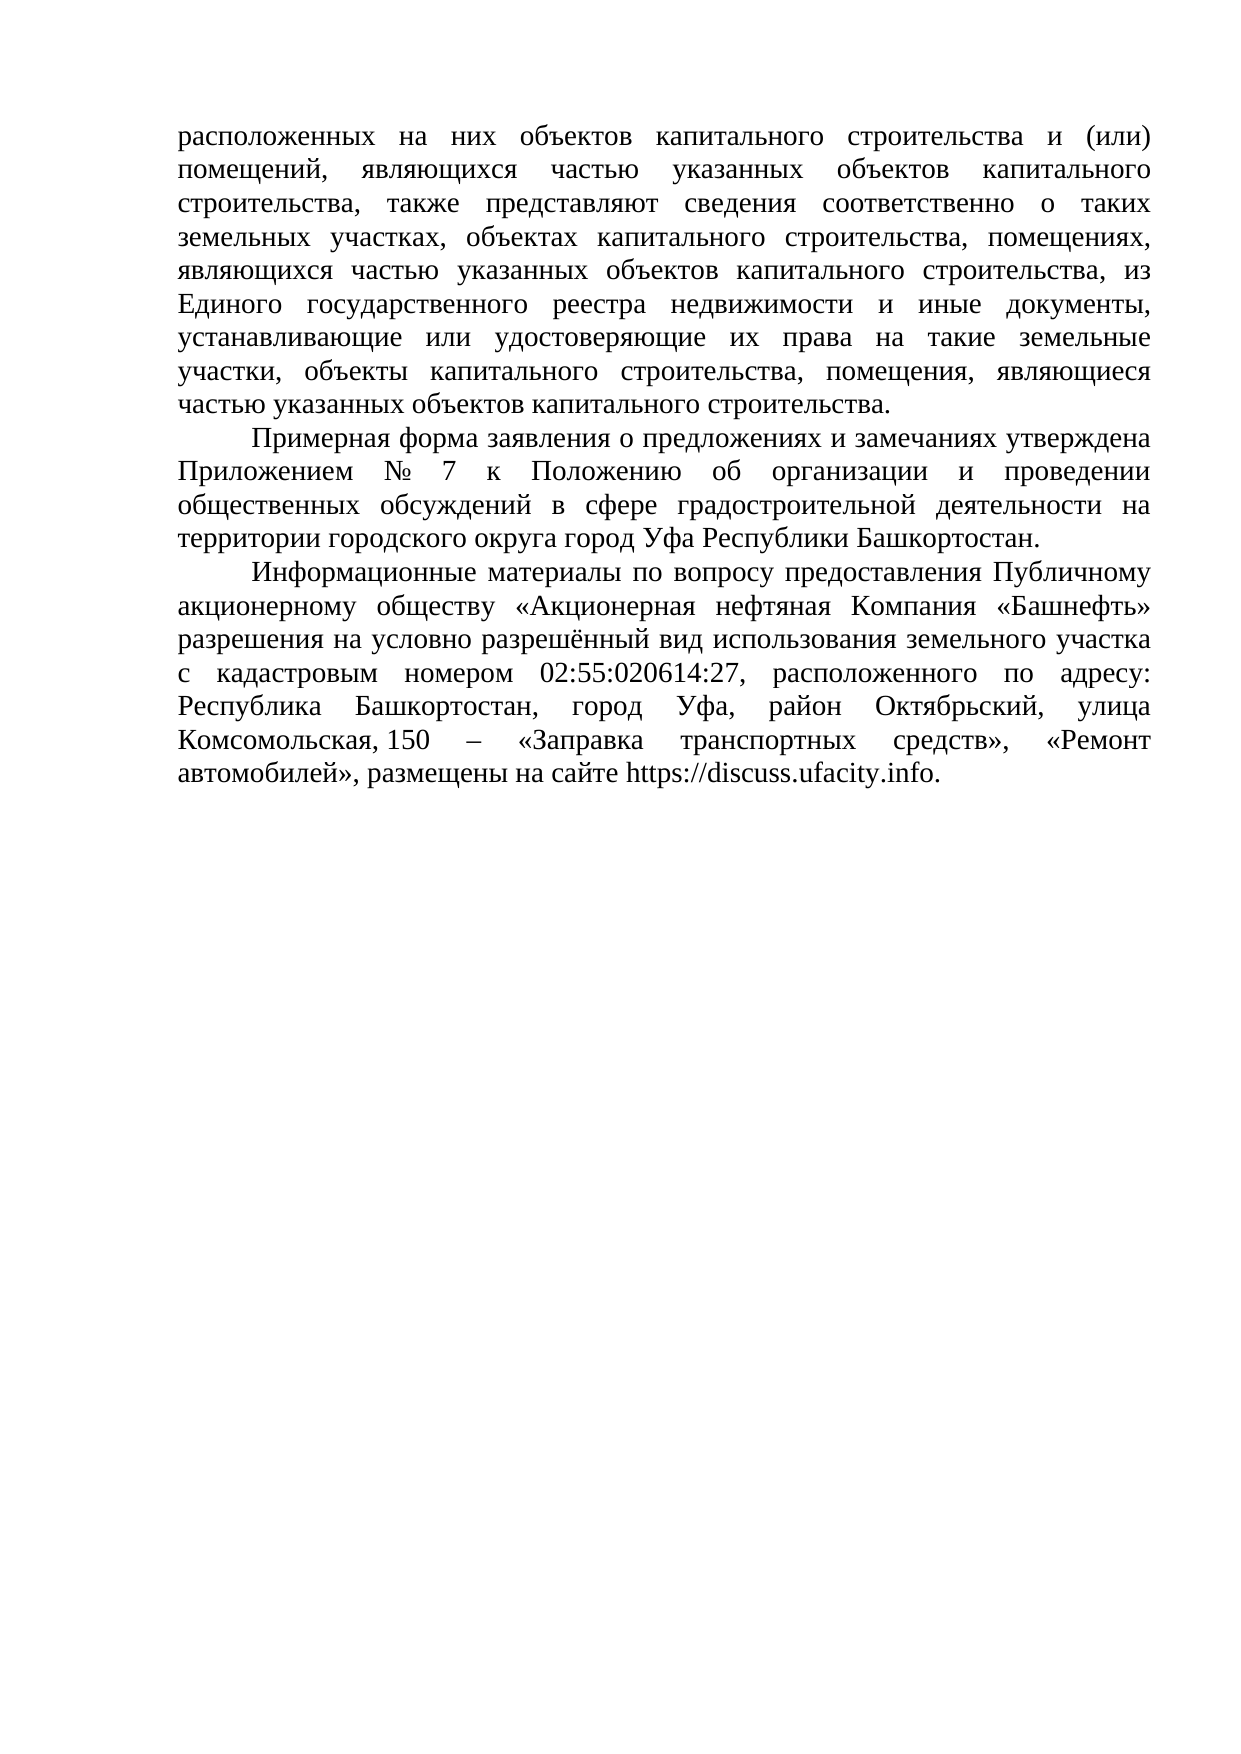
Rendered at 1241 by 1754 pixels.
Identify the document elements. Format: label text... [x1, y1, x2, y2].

text Примерная форма заявления о предложениях и замечаниях утверждена Приложением № 7 к Положению об организации и проведении общественных обсуждений в сфере градостроительной деятельности на территории городского округа город Уфа Республики Башкортостан. [177, 420, 1152, 554]
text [177, 118, 1152, 420]
text Информационные материалы по вопросу предоставления Публичному акционерному обществу «Акционерная нефтяная Компания «Башнефть» разрешения на условно разрешённый вид использования земельного участка с кадастровым номером 02:55:020614:27, расположенного по адресу: Республика Башкортостан, город Уфа, район Октябрьский, улица Комсомольская, 150 – «Заправка транспортных средств», «Ремонт автомобилей», размещены на сайте https://discuss.ufacity.info. [177, 554, 1152, 688]
text Информационные материалы по вопросу предоставления Публичному акционерному обществу «Акционерная нефтяная Компания «Башнефть» разрешения на условно разрешённый вид использования земельного участка с кадастровым номером 02:55:020614:27, расположенного по адресу: Республика Башкортостан, город Уфа, район Октябрьский, улица Комсомольская, 150 – «Заправка транспортных средств», «Ремонт автомобилей», размещены на сайте https://discuss.ufacity.info. [177, 722, 1152, 789]
